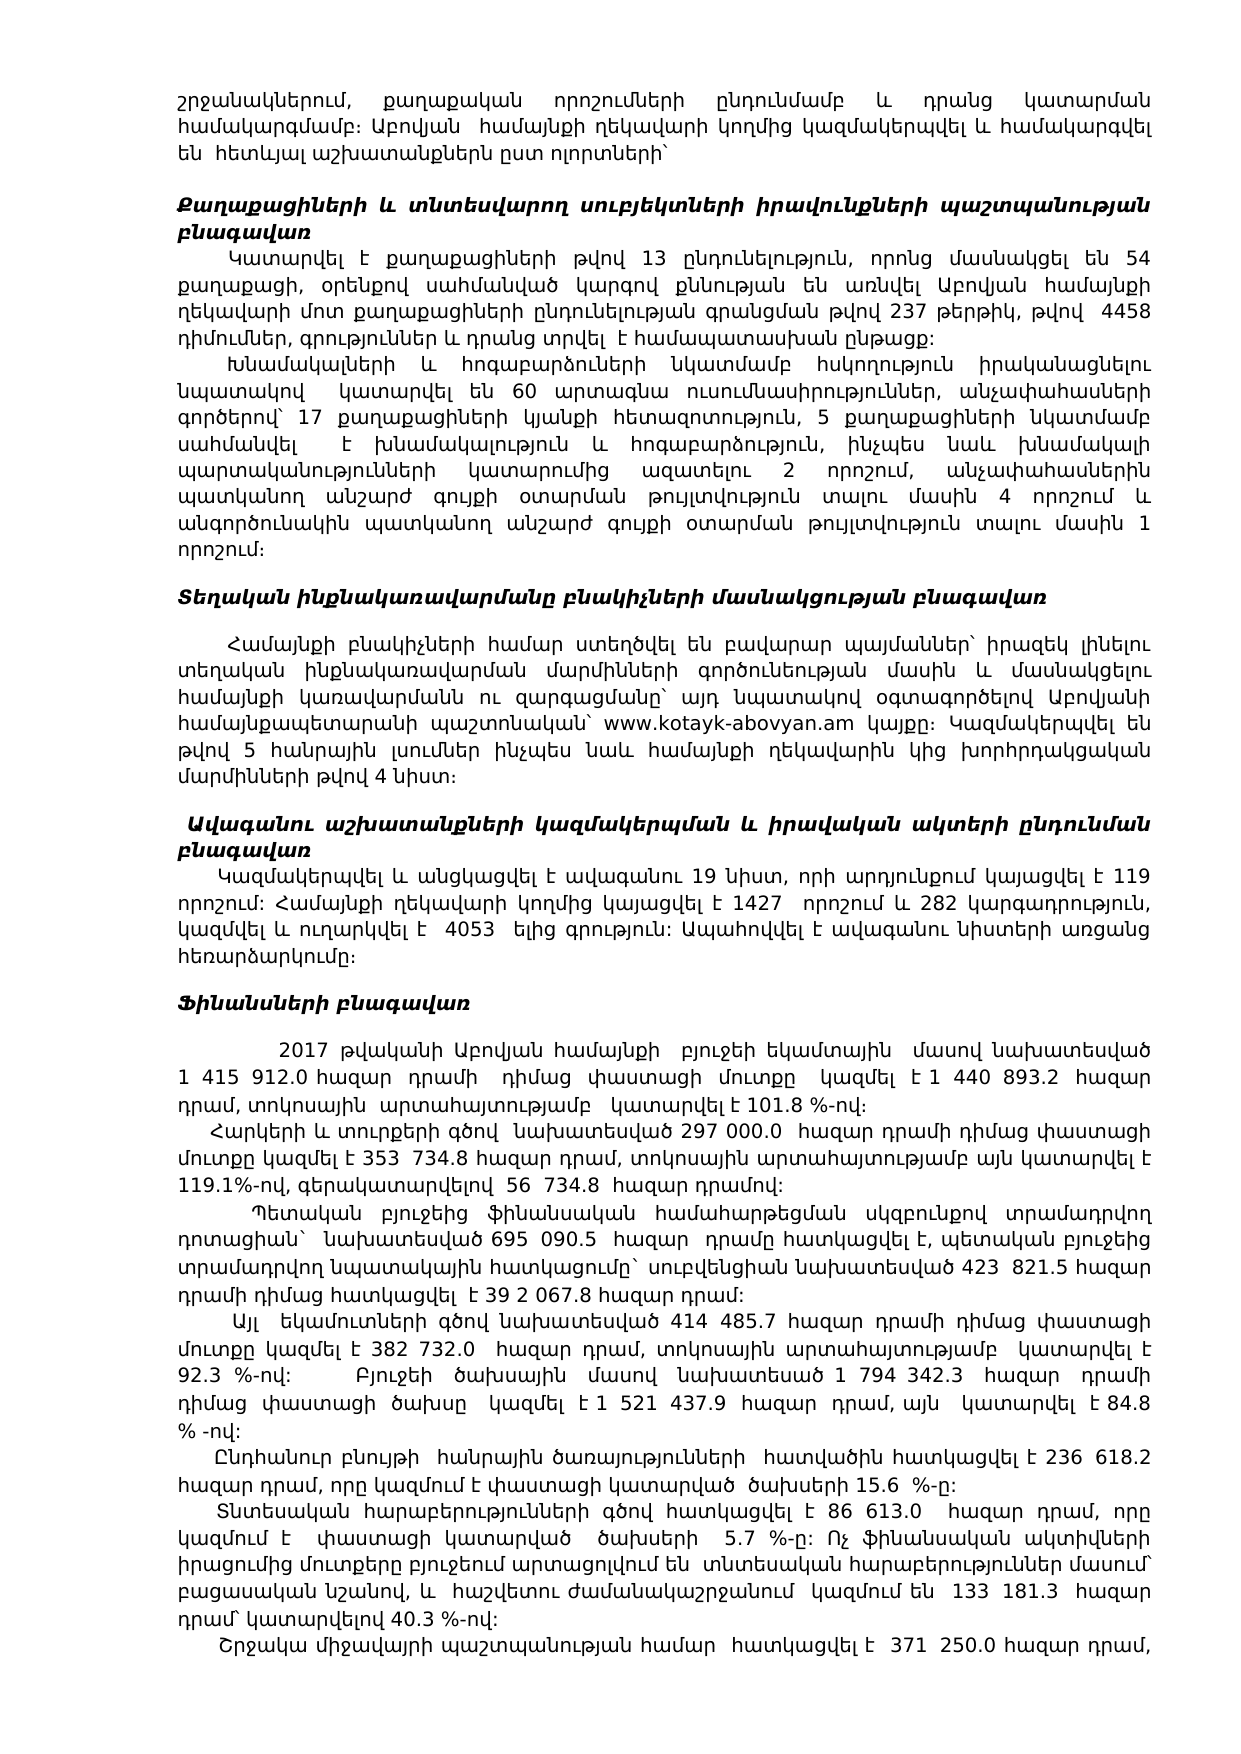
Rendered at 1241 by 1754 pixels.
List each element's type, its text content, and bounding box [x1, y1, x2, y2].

text Ավագանու աշխատանքների կազմակերպման և իրավական ակտերի ընդունման բնագավառ Կազմակերպվել և անցկացվել է ավագանու 19 նիստ, որի արդյունքում կայացվել է 119 որոշում: Համայնքի ղեկավարի կողմից կայացվել է 1427 որոշում և 282 կարգադրություն, կազմվել և ուղարկվել է 4053 ելից գրություն: Ապահովվել է ավագանու նիստերի առցանց հեռարձարկումը։ [177, 813, 1152, 968]
text Ֆինանսների բնագավառ [177, 992, 1152, 1015]
text Համայնքի բնակիչների համար ստեղծվել են բավարար պայմաններ՝ իրազեկ լինելու տեղական ինքնակառավարման մարմինների գործունեության մասին և մասնակցելու համայնքի կառավարմանն ու զարգացմանը՝ այդ նպատակով օգտագործելով Աբովյանի համայնքապետարանի պաշտոնական՝ www.kotayk-abovyan.am կայքը։ Կազմակերպվել են թվով 5 հանրային լսումներ ինչպես նաև համայնքի ղեկավարին կից խորհրդակցական մարմինների թվով 4 նիստ։ [177, 633, 1152, 788]
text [177, 89, 1152, 561]
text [177, 1039, 1152, 1658]
text Տեղական ինքնակառավարմանը բնակիչների մասնակցության բնագավառ [177, 586, 1152, 609]
